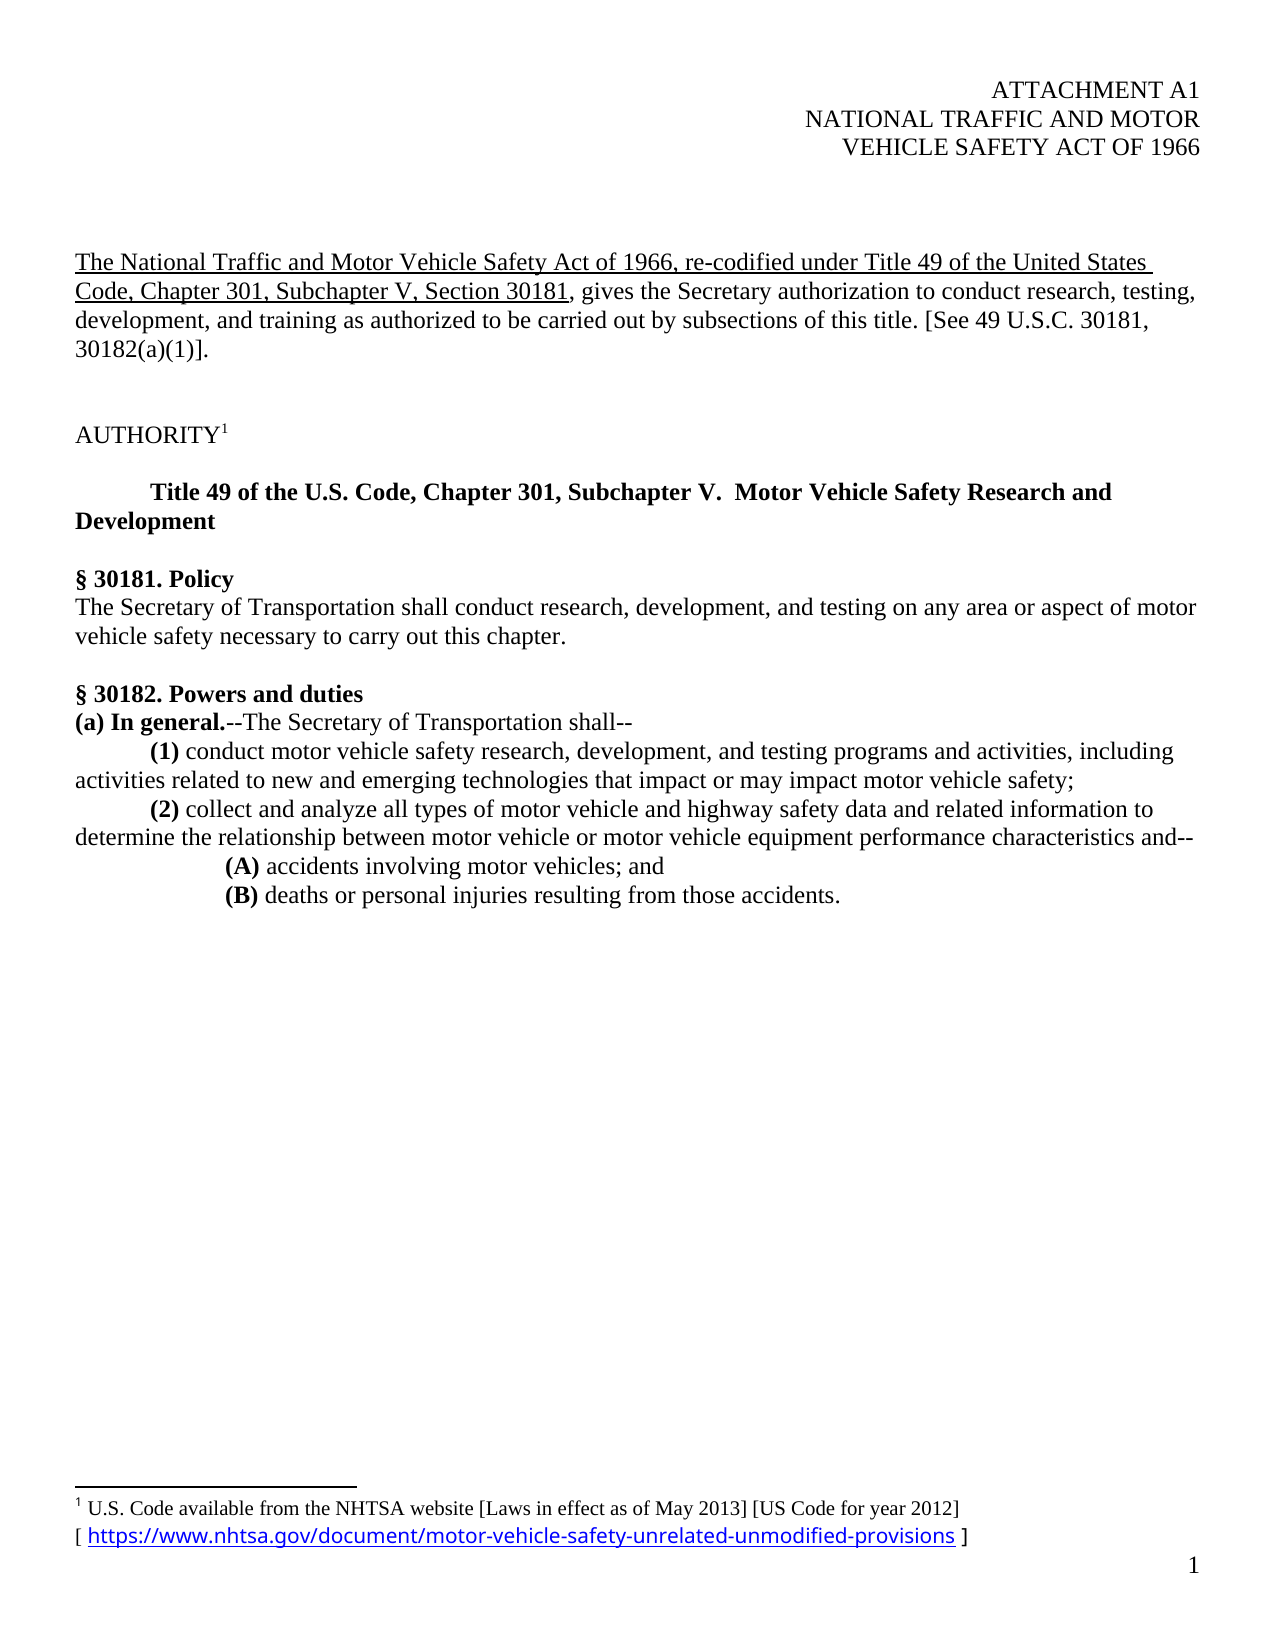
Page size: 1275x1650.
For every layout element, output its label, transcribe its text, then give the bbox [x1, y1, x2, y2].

text (A) accidents involving motor vehicles; and [150, 851, 1200, 880]
text The Secretary of Transportation shall conduct research, development, and testing on any area or aspect of motor vehicle safety necessary to carry out this chapter. [75, 592, 1200, 650]
text Title 49 of the U.S. Code, Chapter 301, Subchapter V. Motor Vehicle Safety Research and Development [75, 477, 1200, 535]
text (a) In general.--The Secretary of Transportation shall-- [75, 707, 1200, 736]
text (2) collect and analyze all types of motor vehicle and highway safety data and related information to determine the relationship between motor vehicle or motor vehicle equipment performance characteristics and-- [75, 794, 1200, 851]
text The National Traffic and Motor Vehicle Safety Act of 1966, re-codified under Title 49 of the United States Code, Chapter 301, Subchapter V, Section 30181, gives the Secretary authorization to conduct research, testing, development, and training as authorized to be carried out by subsections of this title. [See 49 U.S.C. 30181, 30182(a)(1)]. [75, 247, 1200, 362]
text (B) deaths or personal injuries resulting from those accidents. [150, 880, 1200, 909]
text (1) conduct motor vehicle safety research, development, and testing programs and activities, including activities related to new and emerging technologies that impact or may impact motor vehicle safety; [75, 736, 1200, 794]
text AUTHORITY [75, 420, 1200, 449]
text § 30182. Powers and duties [75, 679, 1200, 707]
text § 30181. Policy [75, 564, 1200, 592]
